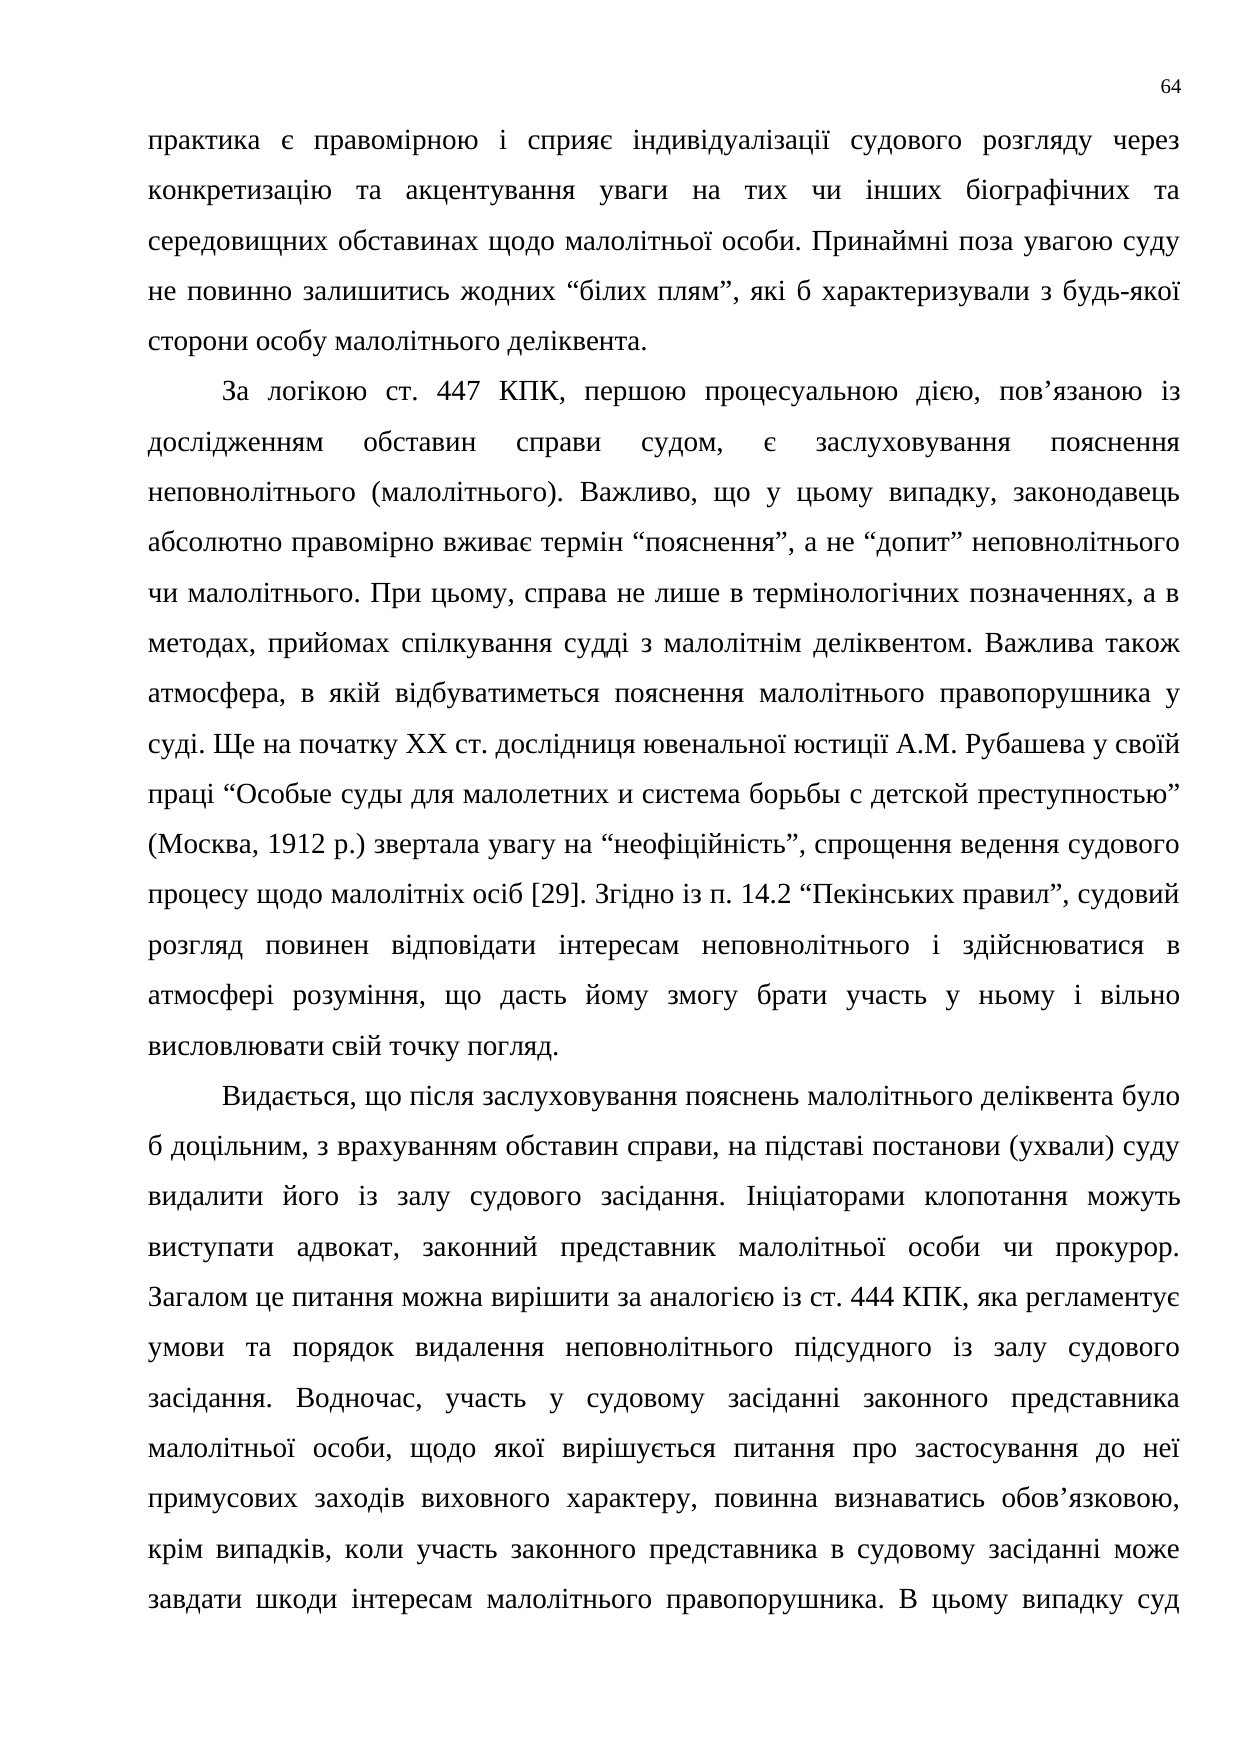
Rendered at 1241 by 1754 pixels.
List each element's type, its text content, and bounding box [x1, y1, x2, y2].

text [148, 122, 1181, 357]
text За логікою ст. 447 КПК, першою процесуальною дією, пов’язаною із дослідженням обставин справи судом, є заслуховування пояснення неповнолітнього (малолітнього). Важливо, що у цьому випадку, законодавець абсолютно правомірно вживає термін “пояснення”, а не “допит” неповнолітнього чи малолітнього. При цьому, справа не лише в термінологічних позначеннях, а в методах, прийомах спілкування судді з малолітнім деліквентом. Важлива також атмосфера, в якій відбуватиметься пояснення малолітнього правопорушника у суді. Ще на початку ХХ ст. дослідниця ювенальної юстиції А.М. Рубашева у своїй праці “Особые суды для малолетних и система борьбы с детской преступностью” (Москва, 1912 р.) звертала увагу на “неофіційність”, спрощення ведення судового процесу щодо малолітніх осіб [29]. Згідно із п. 14.2 “Пекінських правил”, судовий розгляд повинен відповідати інтересам неповнолітнього і здійснюватися в атмосфері розуміння, що дасть йому змогу брати участь у ньому і вільно висловлювати свій точку погляд. [148, 373, 1181, 1061]
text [148, 1078, 1181, 1614]
